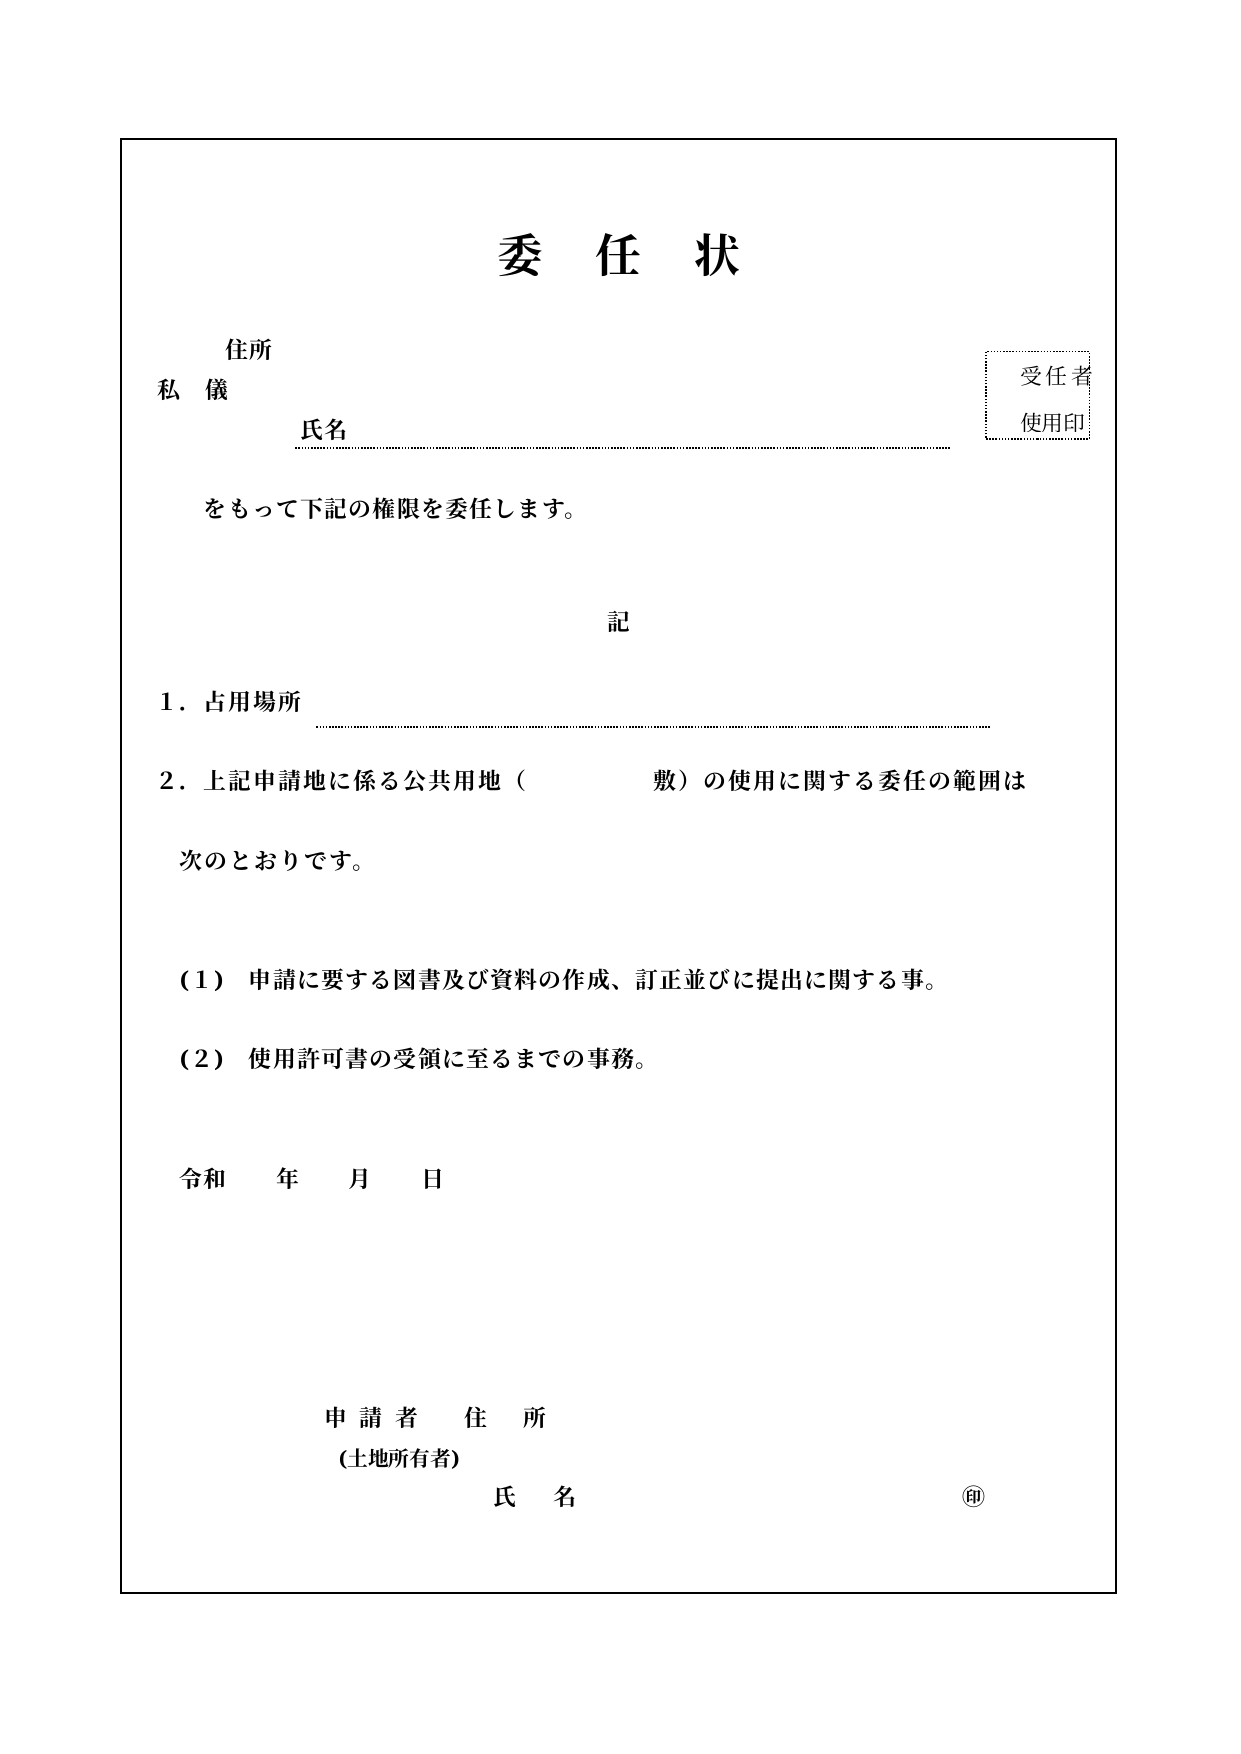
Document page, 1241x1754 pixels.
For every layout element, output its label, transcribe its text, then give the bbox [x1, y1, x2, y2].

table_header 委任状 住所 私 儀 氏名 をもって下記の権限を委任します。 記 １．占用場所 ２．上記申請地に係る公共用地（ 敷）の使用に関する委任の範囲は 次のとおりです。 (１) 申請に要する図書及び資料の作成、訂正並びに提出に関する事。 (２) 使用許可書の受領に至るまでの事務。 令和 年 月 日 申請者 住所 (土地所有者) 氏名 ㊞ [122, 140, 1115, 1592]
